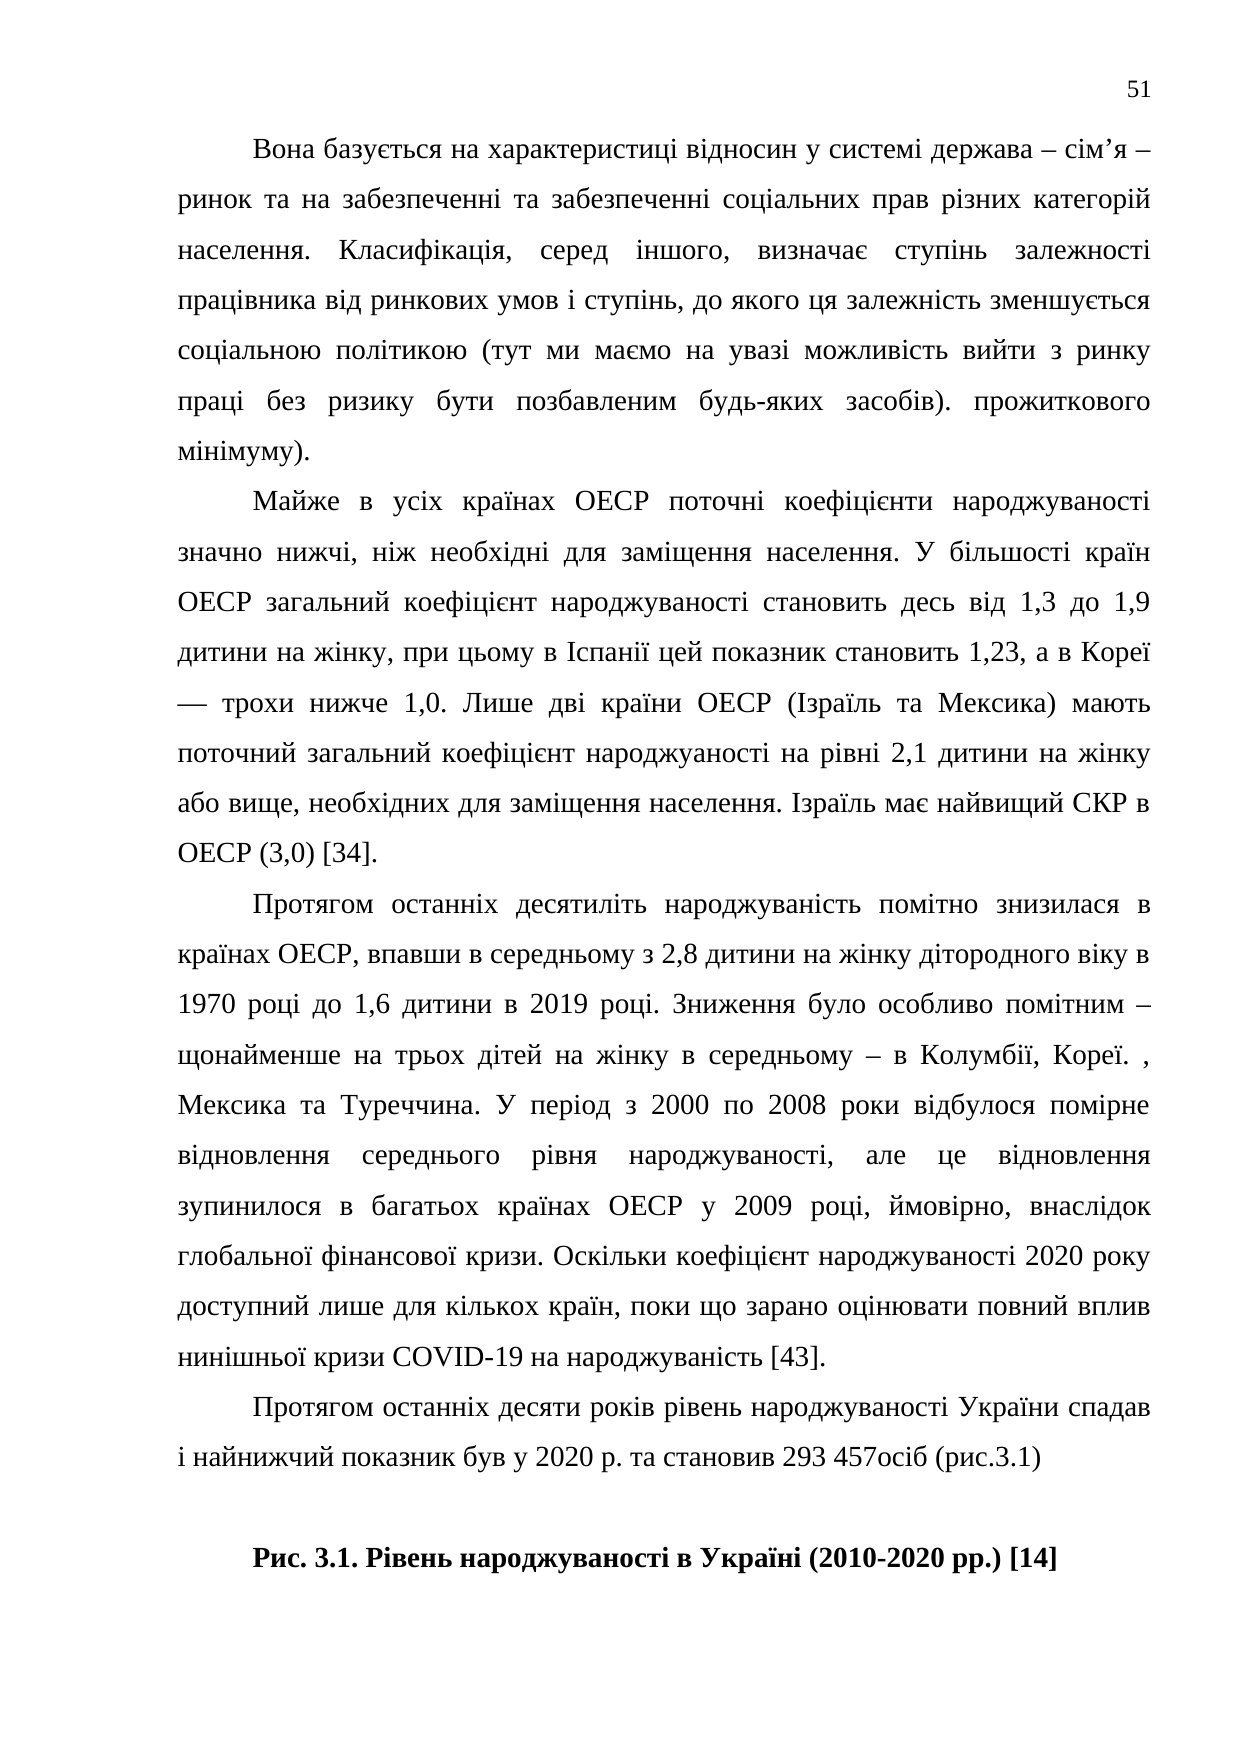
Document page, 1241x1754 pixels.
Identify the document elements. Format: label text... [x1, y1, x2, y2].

text Рис. 3.1. Рівень народжуваності в Україні (2010-2020 рр.) [14] [177, 1540, 1152, 1573]
text Вона базується на характеристиці відносин у системі держава – сім’я – ринок та на забезпеченні та забезпеченні соціальних прав різних категорій населення. Класифікація, серед іншого, визначає ступінь залежності працівника від ринкових умов і ступінь, до якого ця залежність зменшується соціальною політикою (тут ми маємо на увазі можливість вийти з ринку праці без ризику бути позбавленим будь-яких засобів). прожиткового мінімуму). [177, 131, 1152, 467]
text Протягом останніх десятиліть народжуваність помітно знизилася в країнах ОЕСР, впавши в середньому з 2,8 дитини на жінку дітородного віку в 1970 році до 1,6 дитини в 2019 році. Зниження було особливо помітним – щонайменше на трьох дітей на жінку в середньому – в Колумбії, Кореї. , Мексика та Туреччина. У період з 2000 по 2008 роки відбулося помірне відновлення середнього рівня народжуваності, але це відновлення зупинилося в багатьох країнах ОЕСР у 2009 році, ймовірно, внаслідок глобальної фінансової кризи. Оскільки коефіцієнт народжуваності 2020 року доступний лише для кількох країн, поки що зарано оцінювати повний вплив нинішньої кризи COVID-19 на народжуваність [43]. [177, 886, 1152, 1372]
text Майже в усіх країнах ОЕСР поточні коефіцієнти народжуваності значно нижчі, ніж необхідні для заміщення населення. У більшості країн ОЕСР загальний коефіцієнт народжуваності становить десь від 1,3 до 1,9 дитини на жінку, при цьому в Іспанії цей показник становить 1,23, а в Кореї — трохи нижче 1,0. Лише дві країни ОЕСР (Ізраїль та Мексика) мають поточний загальний коефіцієнт народжуаності на рівні 2,1 дитини на жінку або вище, необхідних для заміщення населення. Ізраїль має найвищий СКР в ОЕСР (3,0) [34]. [177, 483, 1152, 869]
text Протягом останніх десяти років рівень народжуваності України спадав і найнижчий показник був у 2020 р. та становив 293 457осiб (рис.3.1) [177, 1389, 1152, 1473]
